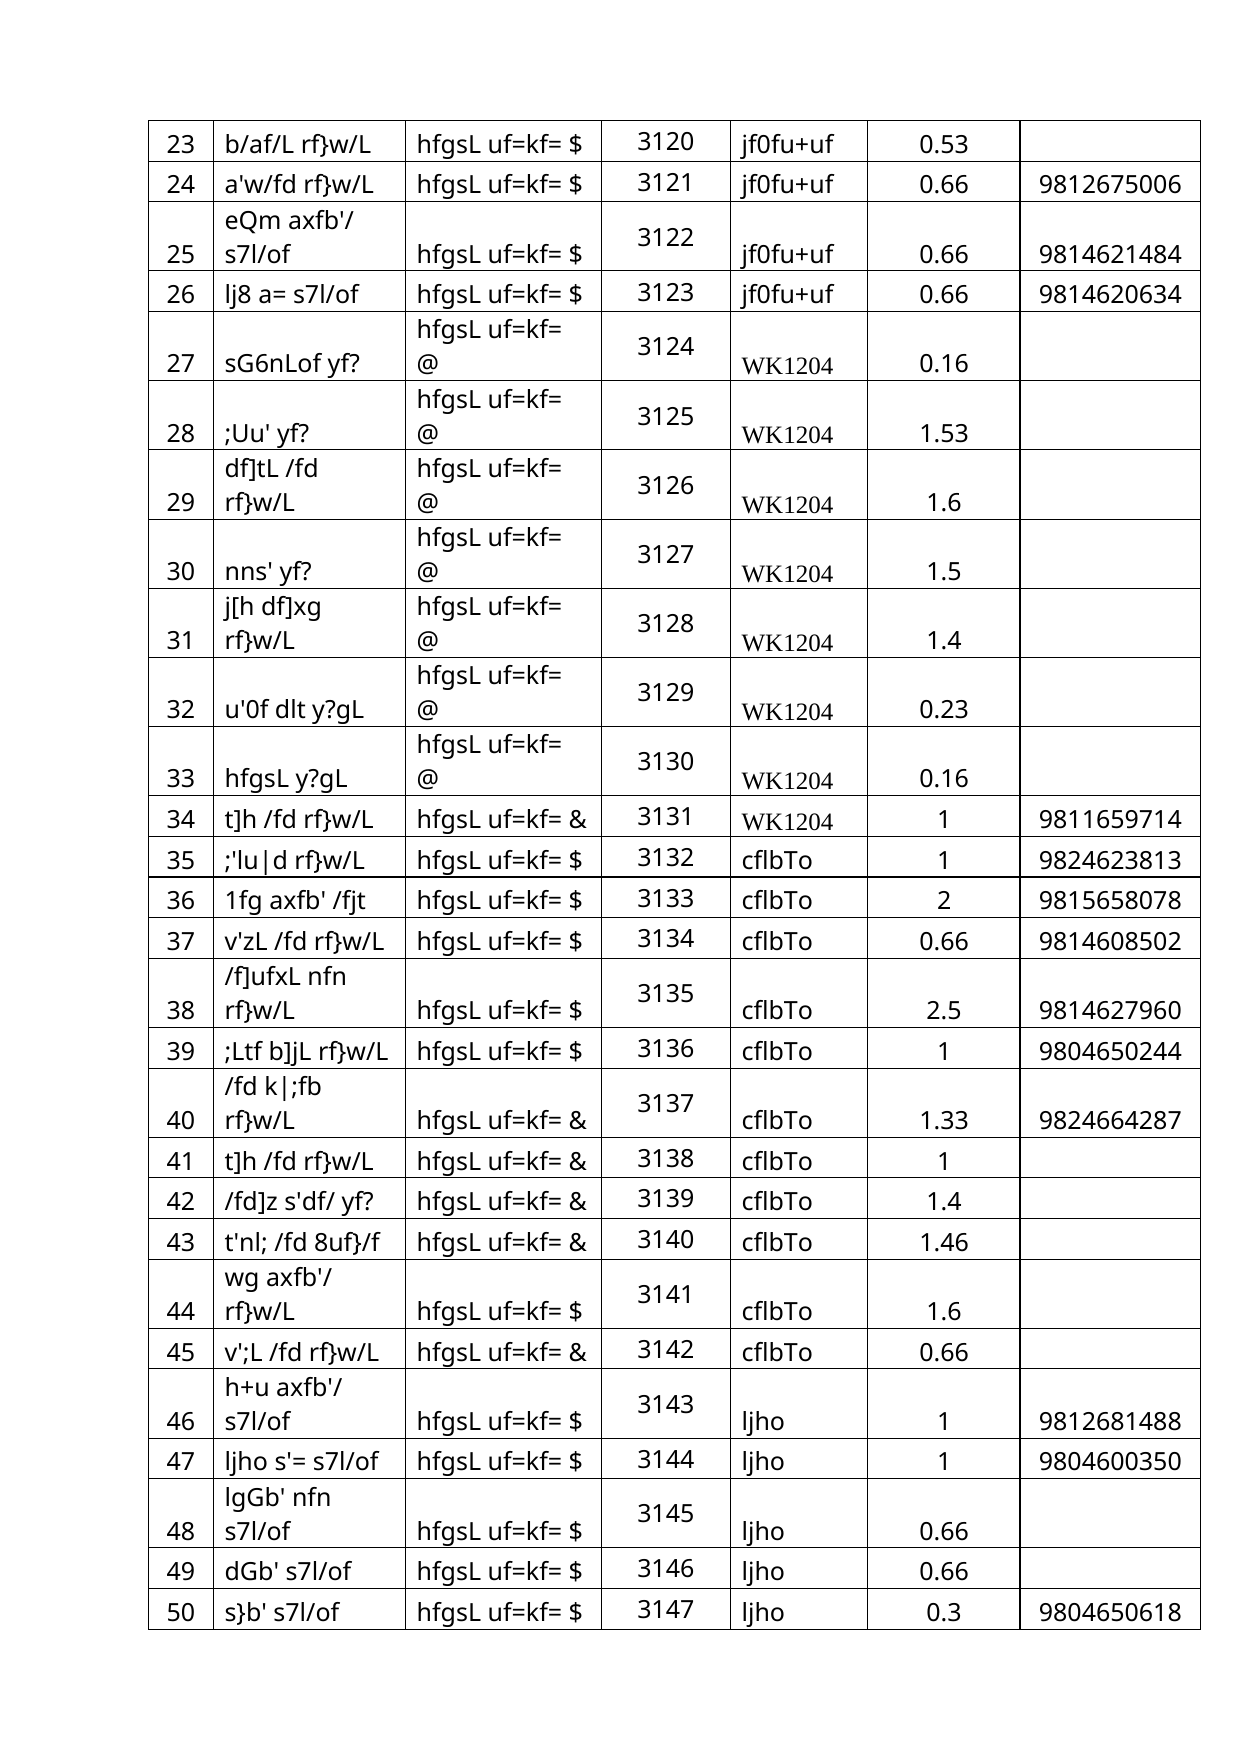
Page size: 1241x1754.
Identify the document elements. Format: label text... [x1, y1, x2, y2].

table_cell 3123 [602, 271, 730, 311]
table_cell ljho [731, 1439, 867, 1478]
table_cell 3134 [602, 918, 730, 958]
table_cell [1021, 121, 1200, 161]
table_cell hfgsL uf=kf= @ [406, 658, 601, 726]
table_cell 1.5 [868, 520, 1019, 588]
table_cell WK1204 [731, 589, 867, 657]
table_cell b/af/L rf}w/L [214, 121, 405, 161]
table_cell 28 [149, 381, 213, 449]
table_cell hfgsL uf=kf= & [406, 1069, 601, 1137]
table_cell 3127 [602, 520, 730, 588]
table_cell 0.66 [868, 1329, 1019, 1368]
table_cell 32 [149, 658, 213, 726]
table_cell WK1204 [731, 450, 867, 518]
table_cell 27 [149, 312, 213, 380]
table_cell 3136 [602, 1028, 730, 1067]
table_cell [1021, 520, 1200, 588]
table_cell [1021, 312, 1200, 380]
table_cell 9814608502 [1021, 918, 1200, 958]
table_cell WK1204 [731, 658, 867, 726]
table_cell 48 [149, 1479, 213, 1547]
table_cell 9812681488 [1021, 1369, 1200, 1437]
table_cell 43 [149, 1219, 213, 1258]
table_cell [1021, 1219, 1200, 1258]
table_cell t]h /fd rf}w/L [214, 1138, 405, 1177]
table_cell WK1204 [731, 381, 867, 449]
table_cell 9804600350 [1021, 1439, 1200, 1478]
table_cell 1 [868, 1439, 1019, 1478]
table_cell [1021, 1178, 1200, 1218]
table_cell 29 [149, 450, 213, 518]
table_cell 9814627960 [1021, 959, 1200, 1027]
table_cell 0.66 [868, 918, 1019, 958]
table_cell 1 [868, 796, 1019, 836]
table_cell cflbTo [731, 1178, 867, 1218]
table_cell 9814620634 [1021, 271, 1200, 311]
table_cell hfgsL uf=kf= & [406, 1219, 601, 1258]
table_cell 3124 [602, 312, 730, 380]
table_cell 35 [149, 837, 213, 876]
table_cell 38 [149, 959, 213, 1027]
table_cell 1.6 [868, 1260, 1019, 1328]
table_cell t'nl; /fd 8uf}/f [214, 1219, 405, 1258]
table_cell lgGb' nfn s7l/of [214, 1479, 405, 1547]
table_cell 0.23 [868, 658, 1019, 726]
table_cell [1021, 658, 1200, 726]
table_cell 1.4 [868, 1178, 1019, 1218]
table_cell hfgsL uf=kf= & [406, 1329, 601, 1368]
table_cell v';L /fd rf}w/L [214, 1329, 405, 1368]
table_cell 44 [149, 1260, 213, 1328]
table_cell 23 [149, 121, 213, 161]
table_cell 31 [149, 589, 213, 657]
table_cell [1021, 1548, 1200, 1588]
table_cell cflbTo [731, 878, 867, 917]
table_cell hfgsL uf=kf= @ [406, 727, 601, 795]
table_cell ;Uu' yf? [214, 381, 405, 449]
table_cell 0.66 [868, 202, 1019, 270]
table_cell 3143 [602, 1369, 730, 1437]
table_cell cflbTo [731, 959, 867, 1027]
table_cell lj8 a= s7l/of [214, 271, 405, 311]
table_cell 50 [149, 1589, 213, 1628]
table_cell 3126 [602, 450, 730, 518]
table_cell 3142 [602, 1329, 730, 1368]
table_cell ;'lu|d rf}w/L [214, 837, 405, 876]
table_cell wg axfb'/ rf}w/L [214, 1260, 405, 1328]
table_cell WK1204 [731, 520, 867, 588]
table_cell hfgsL uf=kf= $ [406, 1589, 601, 1628]
table_cell 3128 [602, 589, 730, 657]
table_cell 9824623813 [1021, 837, 1200, 876]
table_cell a'w/fd rf}w/L [214, 162, 405, 201]
table_cell ljho [731, 1548, 867, 1588]
table_cell hfgsL uf=kf= @ [406, 381, 601, 449]
table_cell 0.66 [868, 1479, 1019, 1547]
table_cell hfgsL uf=kf= @ [406, 520, 601, 588]
table_cell hfgsL uf=kf= $ [406, 1260, 601, 1328]
table_cell 1.6 [868, 450, 1019, 518]
table_cell 0.16 [868, 727, 1019, 795]
table_cell 9812675006 [1021, 162, 1200, 201]
table_cell 1 [868, 1138, 1019, 1177]
table_cell u'0f dlt y?gL [214, 658, 405, 726]
table_cell 1 [868, 1369, 1019, 1437]
table_cell 41 [149, 1138, 213, 1177]
table_cell 3141 [602, 1260, 730, 1328]
table_cell 9804650244 [1021, 1028, 1200, 1067]
table_cell /fd k|;fb rf}w/L [214, 1069, 405, 1137]
table_cell hfgsL uf=kf= $ [406, 1439, 601, 1478]
table_cell 3144 [602, 1439, 730, 1478]
table_cell 46 [149, 1369, 213, 1437]
table_cell WK1204 [731, 727, 867, 795]
table_cell eQm axfb'/ s7l/of [214, 202, 405, 270]
table_cell nns' yf? [214, 520, 405, 588]
table_cell 0.16 [868, 312, 1019, 380]
table_cell [1021, 450, 1200, 518]
table_cell 3122 [602, 202, 730, 270]
table_cell 9804650618 [1021, 1589, 1200, 1628]
table_cell 45 [149, 1329, 213, 1368]
table_cell ljho [731, 1589, 867, 1628]
table_cell t]h /fd rf}w/L [214, 796, 405, 836]
table_cell 9815658078 [1021, 878, 1200, 917]
table_cell 2.5 [868, 959, 1019, 1027]
table_cell 49 [149, 1548, 213, 1588]
table_cell ljho s'= s7l/of [214, 1439, 405, 1478]
table_cell 0.3 [868, 1589, 1019, 1628]
table_cell hfgsL y?gL [214, 727, 405, 795]
table_cell cflbTo [731, 918, 867, 958]
table_cell 3137 [602, 1069, 730, 1137]
table_cell hfgsL uf=kf= $ [406, 1369, 601, 1437]
table_cell jf0fu+uf [731, 162, 867, 201]
table_cell 9811659714 [1021, 796, 1200, 836]
table_cell 2 [868, 878, 1019, 917]
table_cell 1.46 [868, 1219, 1019, 1258]
table_cell 36 [149, 878, 213, 917]
table_cell 3132 [602, 837, 730, 876]
table_cell 42 [149, 1178, 213, 1218]
table_cell hfgsL uf=kf= & [406, 1178, 601, 1218]
table_cell hfgsL uf=kf= @ [406, 589, 601, 657]
table_cell 0.53 [868, 121, 1019, 161]
table_cell v'zL /fd rf}w/L [214, 918, 405, 958]
table_cell 3121 [602, 162, 730, 201]
table_cell cflbTo [731, 1219, 867, 1258]
table_cell 0.66 [868, 271, 1019, 311]
table_cell 3125 [602, 381, 730, 449]
table_cell 1.4 [868, 589, 1019, 657]
table_cell 40 [149, 1069, 213, 1137]
table_cell [1021, 1329, 1200, 1368]
table_cell hfgsL uf=kf= $ [406, 271, 601, 311]
table_cell 3138 [602, 1138, 730, 1177]
table_cell ljho [731, 1479, 867, 1547]
table_cell hfgsL uf=kf= $ [406, 202, 601, 270]
table_cell hfgsL uf=kf= @ [406, 450, 601, 518]
table_cell WK1204 [731, 312, 867, 380]
table_cell cflbTo [731, 1069, 867, 1137]
table_cell 3120 [602, 121, 730, 161]
table_cell hfgsL uf=kf= $ [406, 1479, 601, 1547]
table_cell 24 [149, 162, 213, 201]
table_cell jf0fu+uf [731, 271, 867, 311]
table_cell 1fg axfb' /fjt [214, 878, 405, 917]
table_cell WK1204 [731, 796, 867, 836]
table_cell [1021, 1138, 1200, 1177]
table_cell 3146 [602, 1548, 730, 1588]
table_cell ljho [731, 1369, 867, 1437]
table_cell 1.33 [868, 1069, 1019, 1137]
table_cell j[h df]xg rf}w/L [214, 589, 405, 657]
table_cell hfgsL uf=kf= $ [406, 1548, 601, 1588]
table_cell /f]ufxL nfn rf}w/L [214, 959, 405, 1027]
table_cell hfgsL uf=kf= $ [406, 121, 601, 161]
table_cell 3145 [602, 1479, 730, 1547]
table_cell 3131 [602, 796, 730, 836]
table_cell cflbTo [731, 1138, 867, 1177]
table_cell 47 [149, 1439, 213, 1478]
table_cell 1 [868, 837, 1019, 876]
table_cell 3129 [602, 658, 730, 726]
table_cell 3130 [602, 727, 730, 795]
table_cell /fd]z s'df/ yf? [214, 1178, 405, 1218]
table_cell 9814621484 [1021, 202, 1200, 270]
table_cell 0.66 [868, 162, 1019, 201]
table_cell 33 [149, 727, 213, 795]
table_cell cflbTo [731, 1260, 867, 1328]
table_cell 3133 [602, 878, 730, 917]
table_cell 37 [149, 918, 213, 958]
table_cell 26 [149, 271, 213, 311]
table_cell h+u axfb'/ s7l/of [214, 1369, 405, 1437]
table_cell hfgsL uf=kf= $ [406, 837, 601, 876]
table_cell hfgsL uf=kf= $ [406, 878, 601, 917]
table_cell [1021, 589, 1200, 657]
table_cell 30 [149, 520, 213, 588]
table_cell hfgsL uf=kf= & [406, 796, 601, 836]
table_cell 1 [868, 1028, 1019, 1067]
table_cell hfgsL uf=kf= $ [406, 162, 601, 201]
table_cell 9824664287 [1021, 1069, 1200, 1137]
table_cell 25 [149, 202, 213, 270]
table_cell hfgsL uf=kf= $ [406, 918, 601, 958]
table_cell s}b' s7l/of [214, 1589, 405, 1628]
table_cell 3139 [602, 1178, 730, 1218]
table_cell 39 [149, 1028, 213, 1067]
table_cell cflbTo [731, 1028, 867, 1067]
table_cell jf0fu+uf [731, 202, 867, 270]
table_cell hfgsL uf=kf= @ [406, 312, 601, 380]
table_cell 3140 [602, 1219, 730, 1258]
table_cell 34 [149, 796, 213, 836]
table_cell df]tL /fd rf}w/L [214, 450, 405, 518]
table_cell 3135 [602, 959, 730, 1027]
table_cell sG6nLof yf? [214, 312, 405, 380]
table_cell [1021, 381, 1200, 449]
table_cell ;Ltf b]jL rf}w/L [214, 1028, 405, 1067]
table_cell cflbTo [731, 1329, 867, 1368]
table_cell hfgsL uf=kf= $ [406, 959, 601, 1027]
table_cell 3147 [602, 1589, 730, 1628]
table_cell cflbTo [731, 837, 867, 876]
table_cell hfgsL uf=kf= $ [406, 1028, 601, 1067]
table_cell hfgsL uf=kf= & [406, 1138, 601, 1177]
table_cell [1021, 1479, 1200, 1547]
table_cell jf0fu+uf [731, 121, 867, 161]
table_cell 1.53 [868, 381, 1019, 449]
table_cell [1021, 727, 1200, 795]
table_cell [1021, 1260, 1200, 1328]
table_cell dGb' s7l/of [214, 1548, 405, 1588]
table_cell 0.66 [868, 1548, 1019, 1588]
